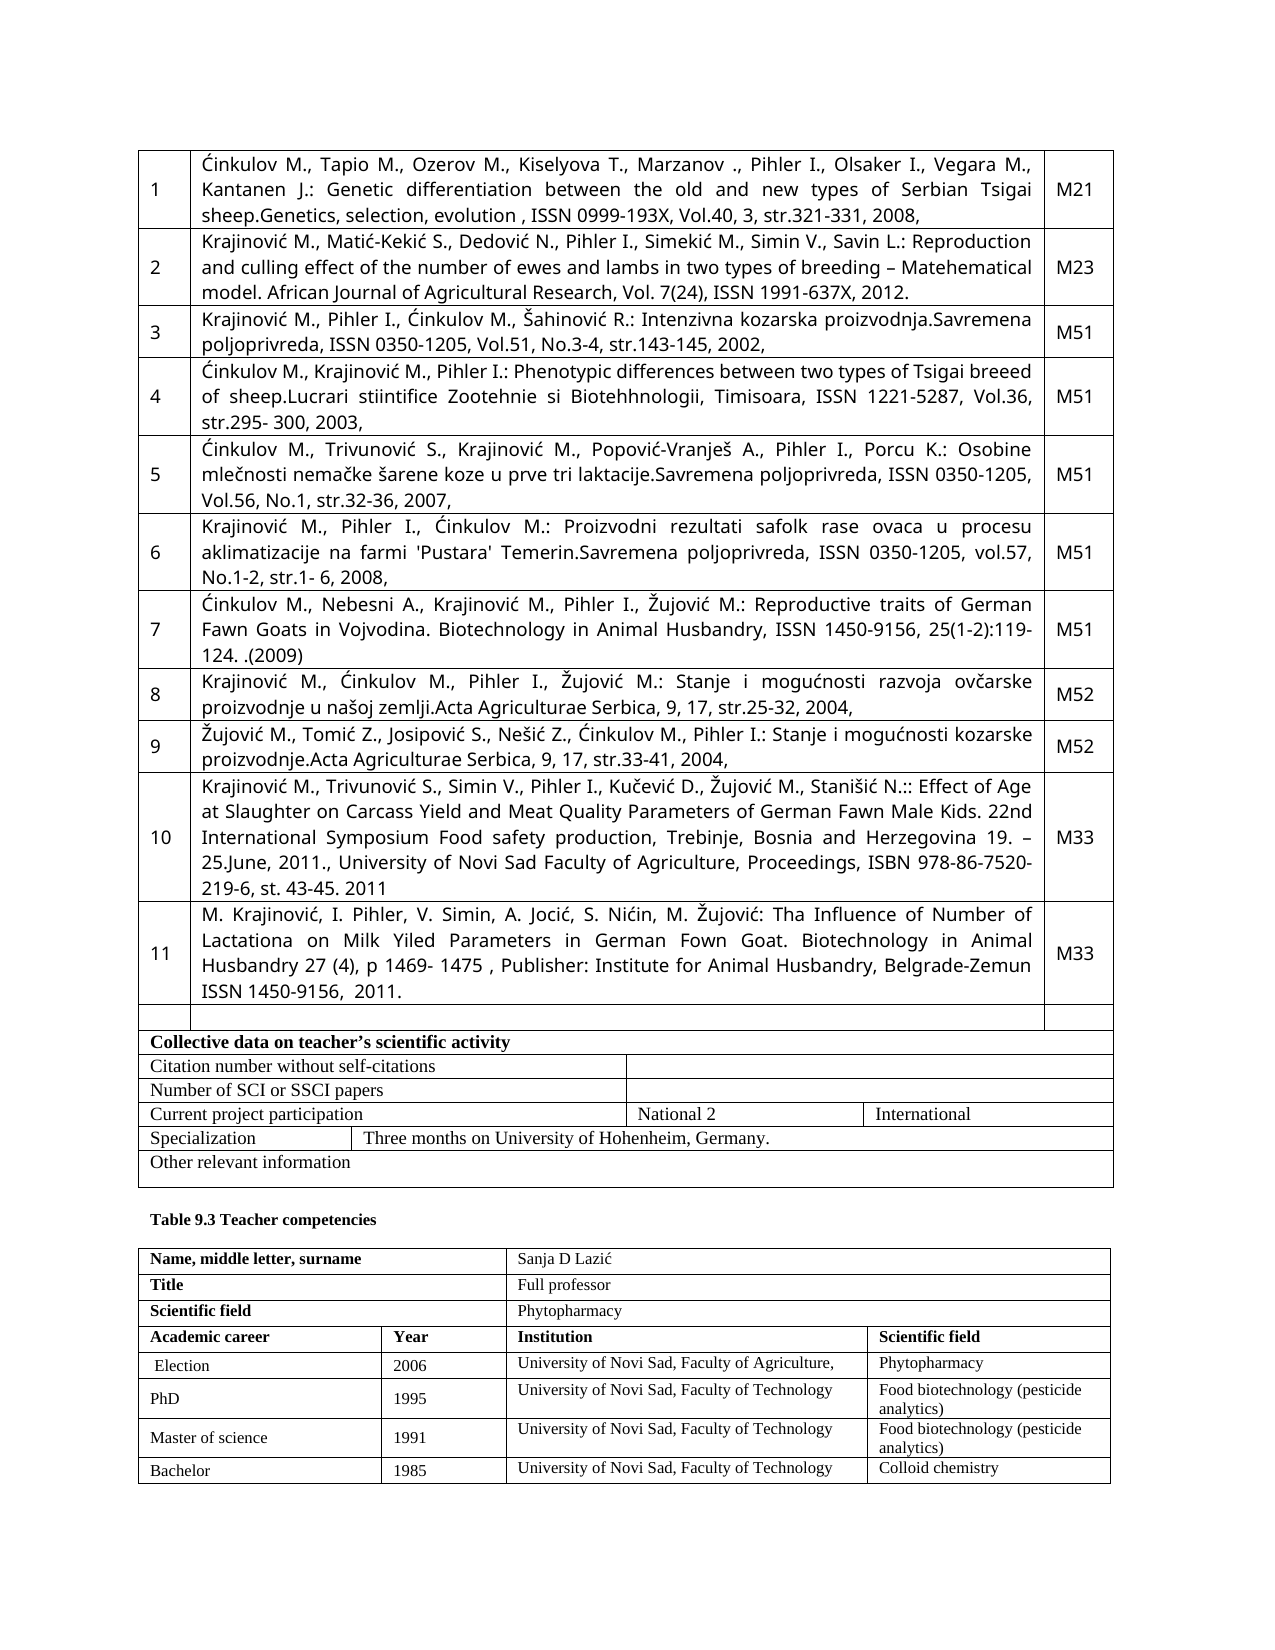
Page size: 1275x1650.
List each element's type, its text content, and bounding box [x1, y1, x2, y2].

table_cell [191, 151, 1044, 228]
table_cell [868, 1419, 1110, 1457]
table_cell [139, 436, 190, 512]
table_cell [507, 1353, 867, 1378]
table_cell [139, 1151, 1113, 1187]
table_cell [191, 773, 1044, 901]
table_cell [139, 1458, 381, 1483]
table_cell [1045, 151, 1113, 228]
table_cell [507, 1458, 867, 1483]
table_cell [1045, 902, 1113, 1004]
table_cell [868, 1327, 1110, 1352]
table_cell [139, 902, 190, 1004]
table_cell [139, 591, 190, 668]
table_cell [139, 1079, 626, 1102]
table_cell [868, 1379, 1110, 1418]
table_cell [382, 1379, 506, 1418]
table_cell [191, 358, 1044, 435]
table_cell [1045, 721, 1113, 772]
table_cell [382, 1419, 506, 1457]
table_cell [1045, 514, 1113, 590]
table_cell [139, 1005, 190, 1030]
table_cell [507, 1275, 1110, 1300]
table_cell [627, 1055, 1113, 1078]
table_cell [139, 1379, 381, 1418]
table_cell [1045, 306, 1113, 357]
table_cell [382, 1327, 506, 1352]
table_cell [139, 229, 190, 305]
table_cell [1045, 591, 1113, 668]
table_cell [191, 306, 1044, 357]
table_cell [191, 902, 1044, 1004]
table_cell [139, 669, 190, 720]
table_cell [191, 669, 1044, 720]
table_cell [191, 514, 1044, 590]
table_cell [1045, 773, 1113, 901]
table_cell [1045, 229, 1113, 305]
text Table 9.3 Teacher competencies [150, 1210, 1125, 1229]
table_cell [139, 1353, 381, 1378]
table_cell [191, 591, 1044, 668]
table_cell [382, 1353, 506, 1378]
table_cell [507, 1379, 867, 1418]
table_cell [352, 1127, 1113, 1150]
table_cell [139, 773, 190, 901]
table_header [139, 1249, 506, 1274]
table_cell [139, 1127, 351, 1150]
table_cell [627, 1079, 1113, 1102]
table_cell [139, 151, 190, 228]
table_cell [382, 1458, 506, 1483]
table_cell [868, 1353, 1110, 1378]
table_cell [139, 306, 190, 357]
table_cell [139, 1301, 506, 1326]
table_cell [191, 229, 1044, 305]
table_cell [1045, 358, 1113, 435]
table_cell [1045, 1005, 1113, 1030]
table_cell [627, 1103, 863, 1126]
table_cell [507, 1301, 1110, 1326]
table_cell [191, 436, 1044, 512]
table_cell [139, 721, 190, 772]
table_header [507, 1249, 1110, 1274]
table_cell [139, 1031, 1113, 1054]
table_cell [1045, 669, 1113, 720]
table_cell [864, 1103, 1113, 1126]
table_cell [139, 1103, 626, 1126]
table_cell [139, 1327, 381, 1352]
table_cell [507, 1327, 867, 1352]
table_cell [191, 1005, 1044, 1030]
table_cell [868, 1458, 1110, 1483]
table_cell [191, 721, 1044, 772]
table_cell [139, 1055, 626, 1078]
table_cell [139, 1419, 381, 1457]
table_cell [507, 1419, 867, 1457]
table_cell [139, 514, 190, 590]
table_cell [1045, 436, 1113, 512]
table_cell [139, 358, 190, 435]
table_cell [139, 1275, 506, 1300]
